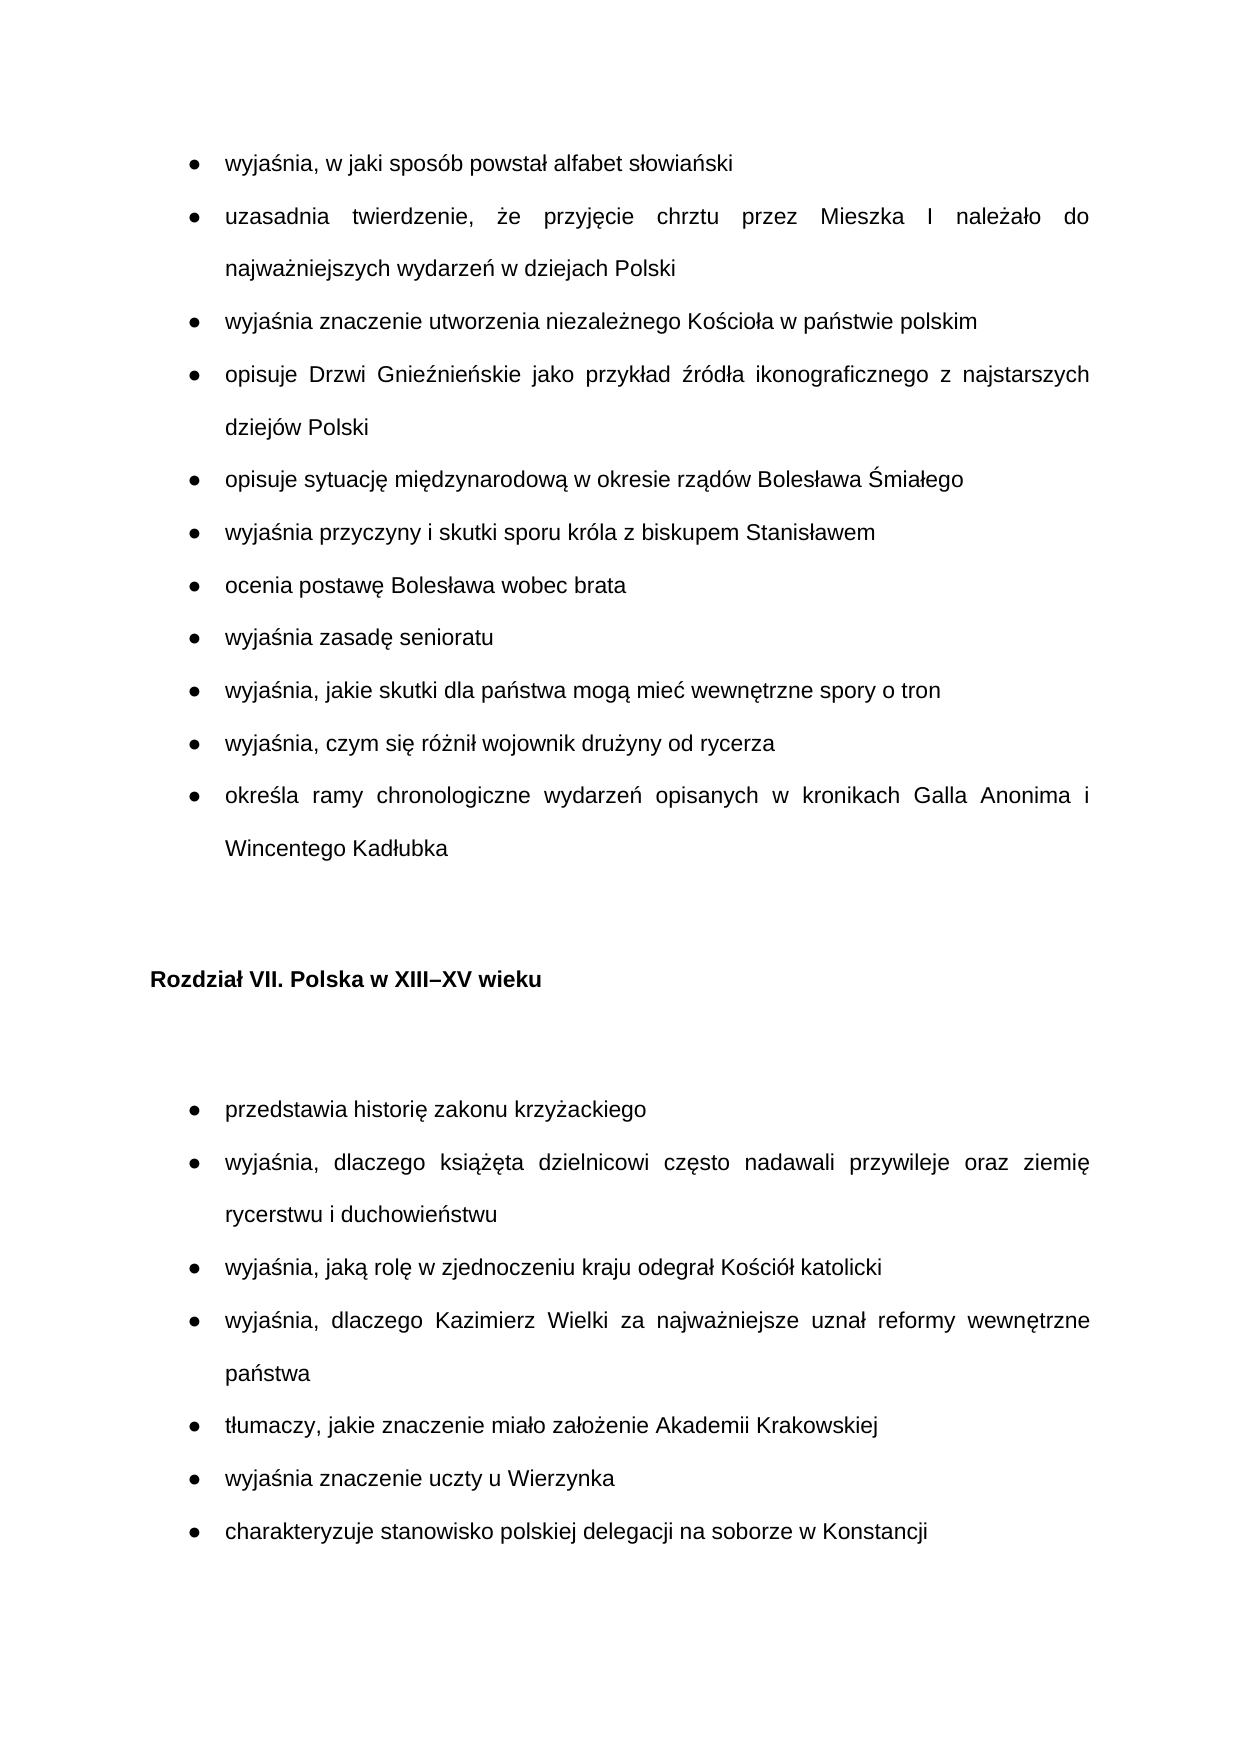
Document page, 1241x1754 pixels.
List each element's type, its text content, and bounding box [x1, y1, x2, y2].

list wyjaśnia, czym się różnił wojownik drużyny od rycerza [187, 730, 1090, 756]
list określa ramy chronologiczne wydarzeń opisanych w kronikach Galla Anonima i Wincentego Kadłubka [187, 782, 1090, 862]
list wyjaśnia, jakie skutki dla państwa mogą mieć wewnętrzne spory o tron [187, 677, 1090, 703]
list wyjaśnia przyczyny i skutki sporu króla z biskupem Stanisławem [187, 519, 1090, 545]
list tłumaczy, jakie znaczenie miało założenie Akademii Krakowskiej [187, 1412, 1090, 1439]
list przedstawia historię zakonu krzyżackiego [187, 1096, 1090, 1122]
list wyjaśnia, jaką rolę w zjednoczeniu kraju odegrał Kościół katolicki [187, 1254, 1090, 1281]
list ocenia postawę Bolesława wobec brata [187, 572, 1090, 598]
list wyjaśnia zasadę senioratu [187, 624, 1090, 651]
list wyjaśnia znaczenie uczty u Wierzynka [187, 1465, 1090, 1491]
list wyjaśnia znaczenie utworzenia niezależnego Kościoła w państwie polskim [187, 308, 1090, 334]
list charakteryzuje stanowisko polskiej delegacji na soborze w Konstancji [187, 1518, 1090, 1544]
list opisuje sytuację międzynarodową w okresie rządów Bolesława Śmiałego [187, 466, 1090, 493]
text Rozdział VII. Polska w XIII–XV wieku [150, 913, 1090, 1045]
list wyjaśnia, w jaki sposób powstał alfabet słowiański [187, 150, 1090, 176]
list wyjaśnia, dlaczego Kazimierz Wielki za najważniejsze uznał reformy wewnętrzne państwa [187, 1307, 1090, 1386]
list wyjaśnia, dlaczego książęta dzielnicowi często nadawali przywileje oraz ziemię rycerstwu i duchowieństwu [187, 1149, 1090, 1228]
list uzasadnia twierdzenie, że przyjęcie chrztu przez Mieszka I należało do najważniejszych wydarzeń w dziejach Polski [187, 203, 1090, 282]
list opisuje Drzwi Gnieźnieńskie jako przykład źródła ikonograficznego z najstarszych dziejów Polski [187, 361, 1090, 440]
